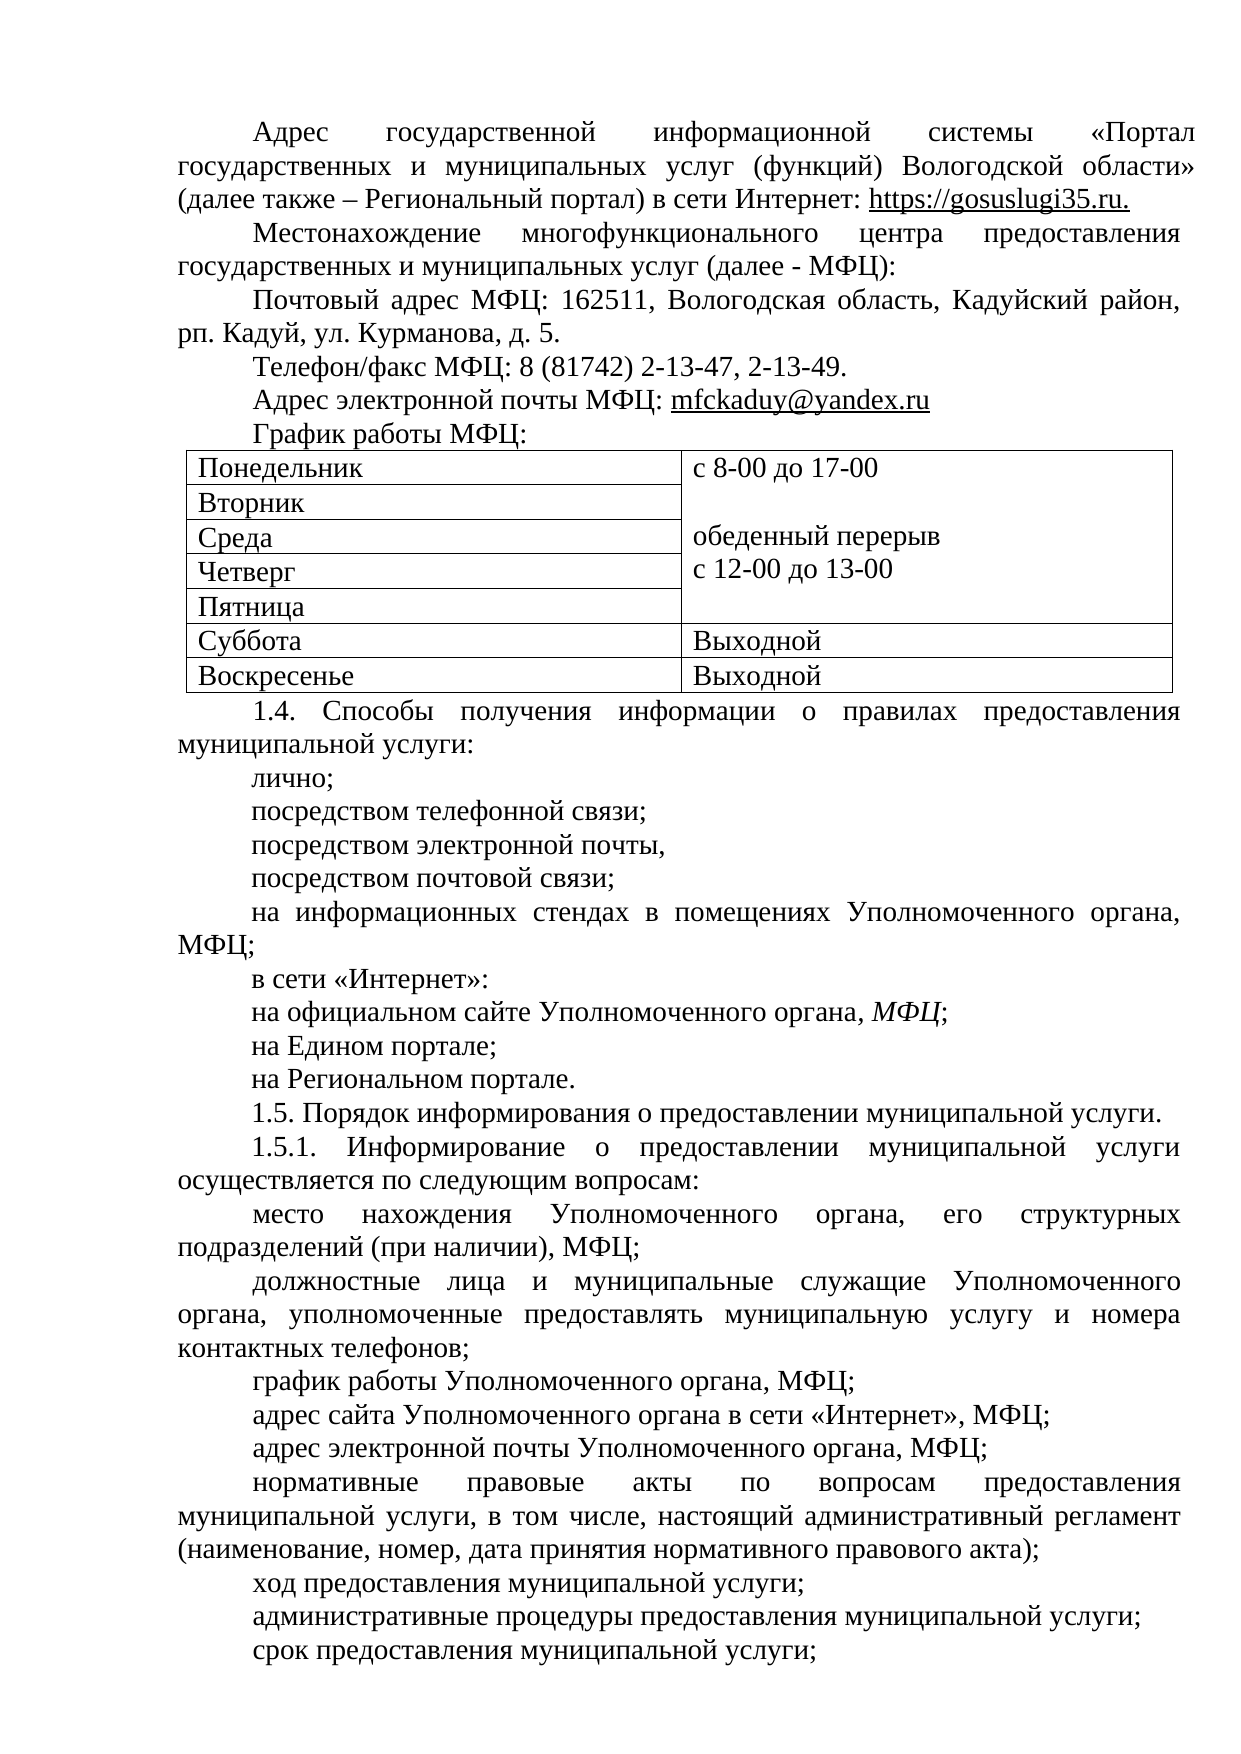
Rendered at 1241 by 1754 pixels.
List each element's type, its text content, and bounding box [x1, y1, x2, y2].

text График работы МФЦ: [177, 416, 1181, 449]
text лично; [177, 760, 1181, 793]
text срок предоставления муниципальной услуги; [177, 1632, 1182, 1665]
text Телефон/факс МФЦ: 8 (81742) 2-13-47, 2-13-49. [177, 349, 1181, 382]
text Почтовый адрес МФЦ: 162511, Вологодская область, Кадуйский район, рп. Кадуй, ул. Курманова, д. 5. [177, 282, 1181, 349]
text 1.5.1. Информирование о предоставлении муниципальной услуги осуществляется по следующим вопросам: [177, 1129, 1181, 1196]
text посредством электронной почты, [177, 827, 1181, 860]
text на информационных стендах в помещениях Уполномоченного органа, МФЦ; [177, 894, 1181, 961]
text на Едином портале; [177, 1028, 1181, 1062]
text должностные лица и муниципальные служащие Уполномоченного органа, уполномоченные предоставлять муниципальную услугу и номера контактных телефонов; [177, 1263, 1182, 1363]
text 1.4. Способы получения информации о правилах предоставления муниципальной услуги: [177, 693, 1181, 760]
text административные процедуры предоставления муниципальной услуги; [177, 1598, 1182, 1632]
table_cell Четверг [187, 554, 681, 588]
text 1.5. Порядок информирования о предоставлении муниципальной услуги. [177, 1095, 1181, 1129]
text график работы Уполномоченного органа, МФЦ; [177, 1363, 1182, 1397]
text на официальном сайте Уполномоченного органа, МФЦ; [177, 994, 1181, 1028]
text Адрес государственной информационной системы «Портал государственных и муниципальных услуг (функций) Вологодской области» (далее также – Региональный портал) в сети Интернет: https://gosuslugi35.ru. [177, 114, 1196, 215]
table_cell Выходной [682, 658, 1172, 692]
text место нахождения Уполномоченного органа, его структурных подразделений (при наличии), МФЦ; [177, 1196, 1182, 1263]
text Местонахождение многофункционального центра предоставления государственных и муниципальных услуг (далее - МФЦ): [177, 215, 1181, 282]
text ход предоставления муниципальной услуги; [177, 1565, 1182, 1598]
table_cell Суббота [187, 624, 681, 657]
text адрес сайта Уполномоченного органа в сети «Интернет», МФЦ; [177, 1397, 1182, 1431]
text в сети «Интернет»: [177, 961, 1181, 994]
text на Региональном портале. [177, 1062, 1181, 1095]
table_cell Вторник [187, 485, 681, 519]
table_header Понедельник [187, 451, 681, 484]
text адрес электронной почты Уполномоченного органа, МФЦ; [177, 1431, 1182, 1464]
text посредством телефонной связи; [177, 793, 1181, 827]
text посредством почтовой связи; [177, 860, 1181, 894]
table_cell Среда [187, 520, 681, 553]
table_header с 8-00 до 17-00 обеденный перерыв с 12-00 до 13-00 [682, 451, 1172, 622]
table_cell Пятница [187, 589, 681, 622]
table_cell Выходной [682, 624, 1172, 657]
table_cell Воскресенье [187, 658, 681, 692]
text нормативные правовые акты по вопросам предоставления муниципальной услуги, в том числе, настоящий административный регламент (наименование, номер, дата принятия нормативного правового акта); [177, 1464, 1182, 1565]
text Адрес электронной почты МФЦ: mfckaduy@yandex.ru [177, 382, 1181, 416]
